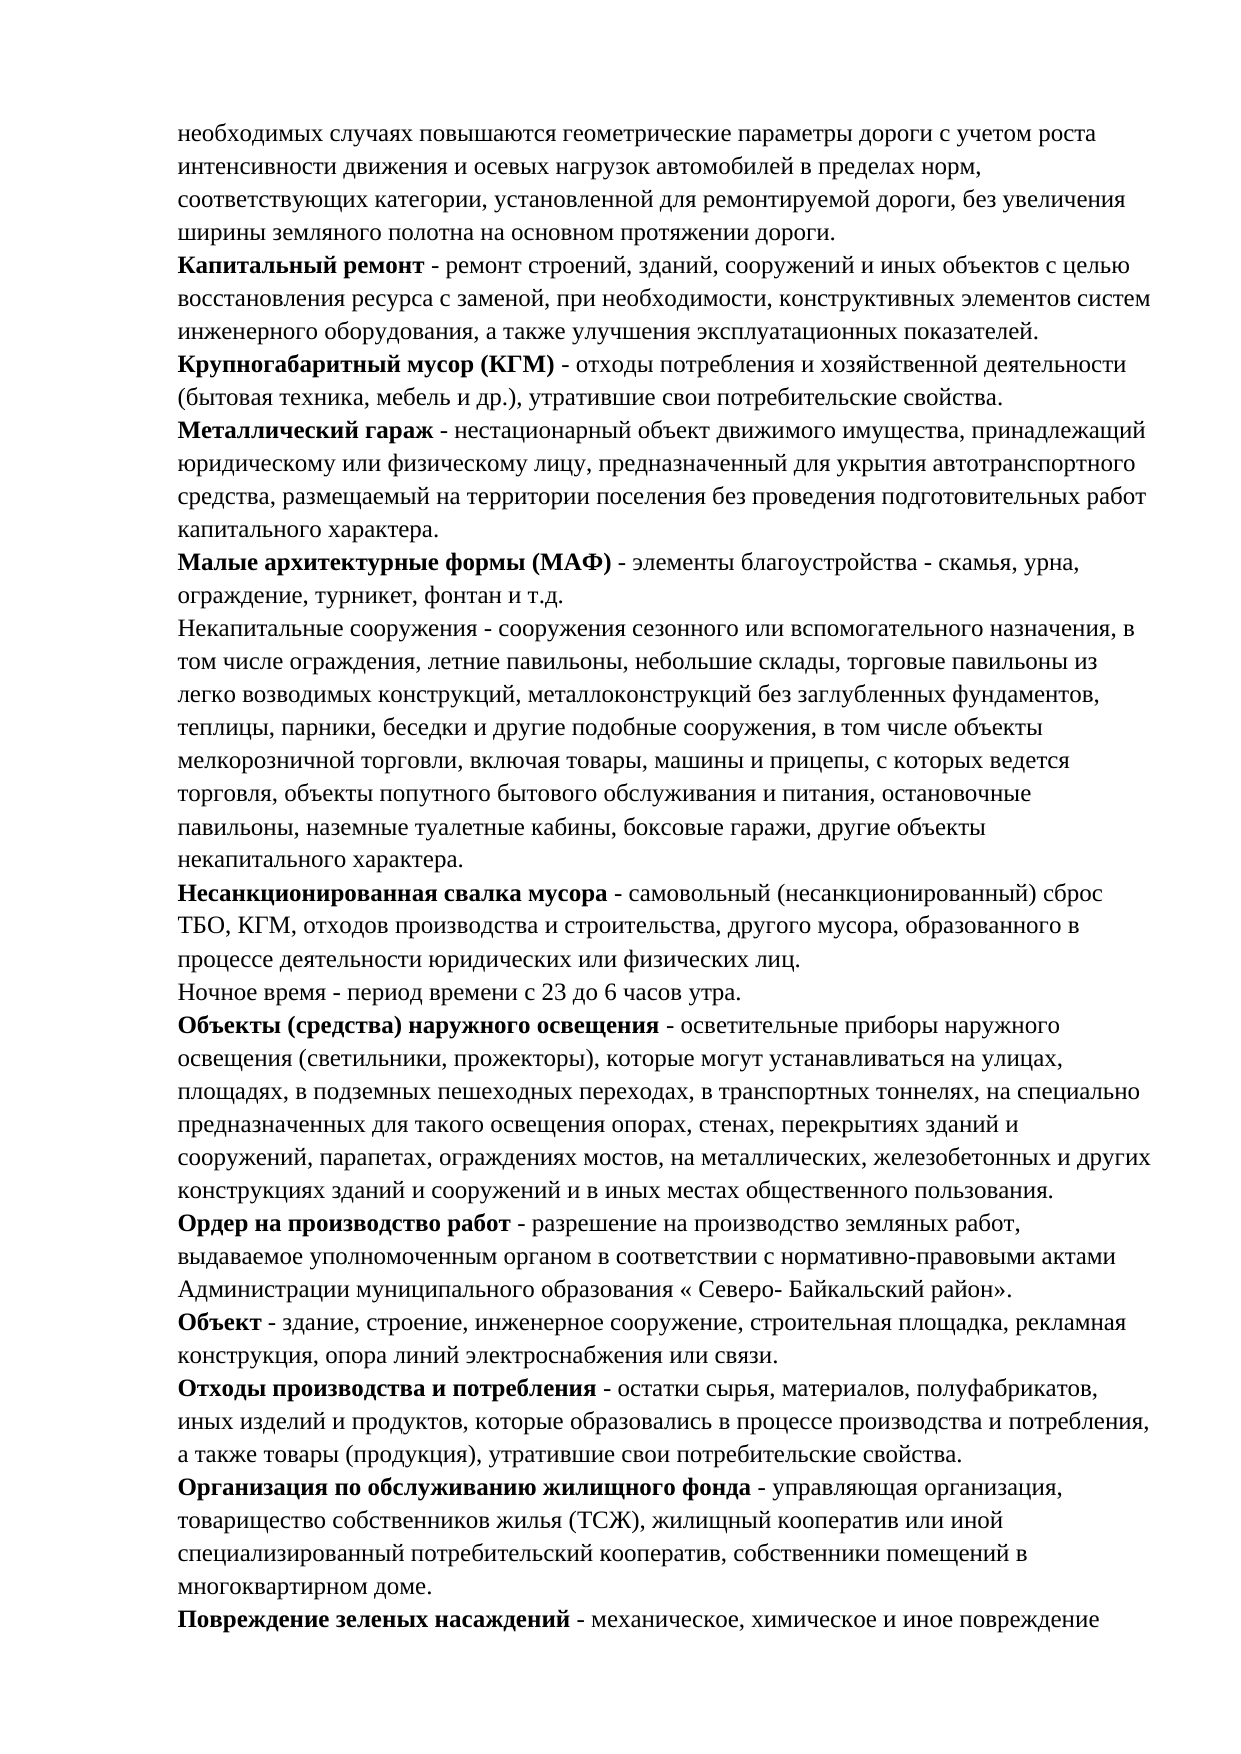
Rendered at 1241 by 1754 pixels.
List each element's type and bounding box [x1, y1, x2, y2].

text [177, 118, 1152, 1633]
